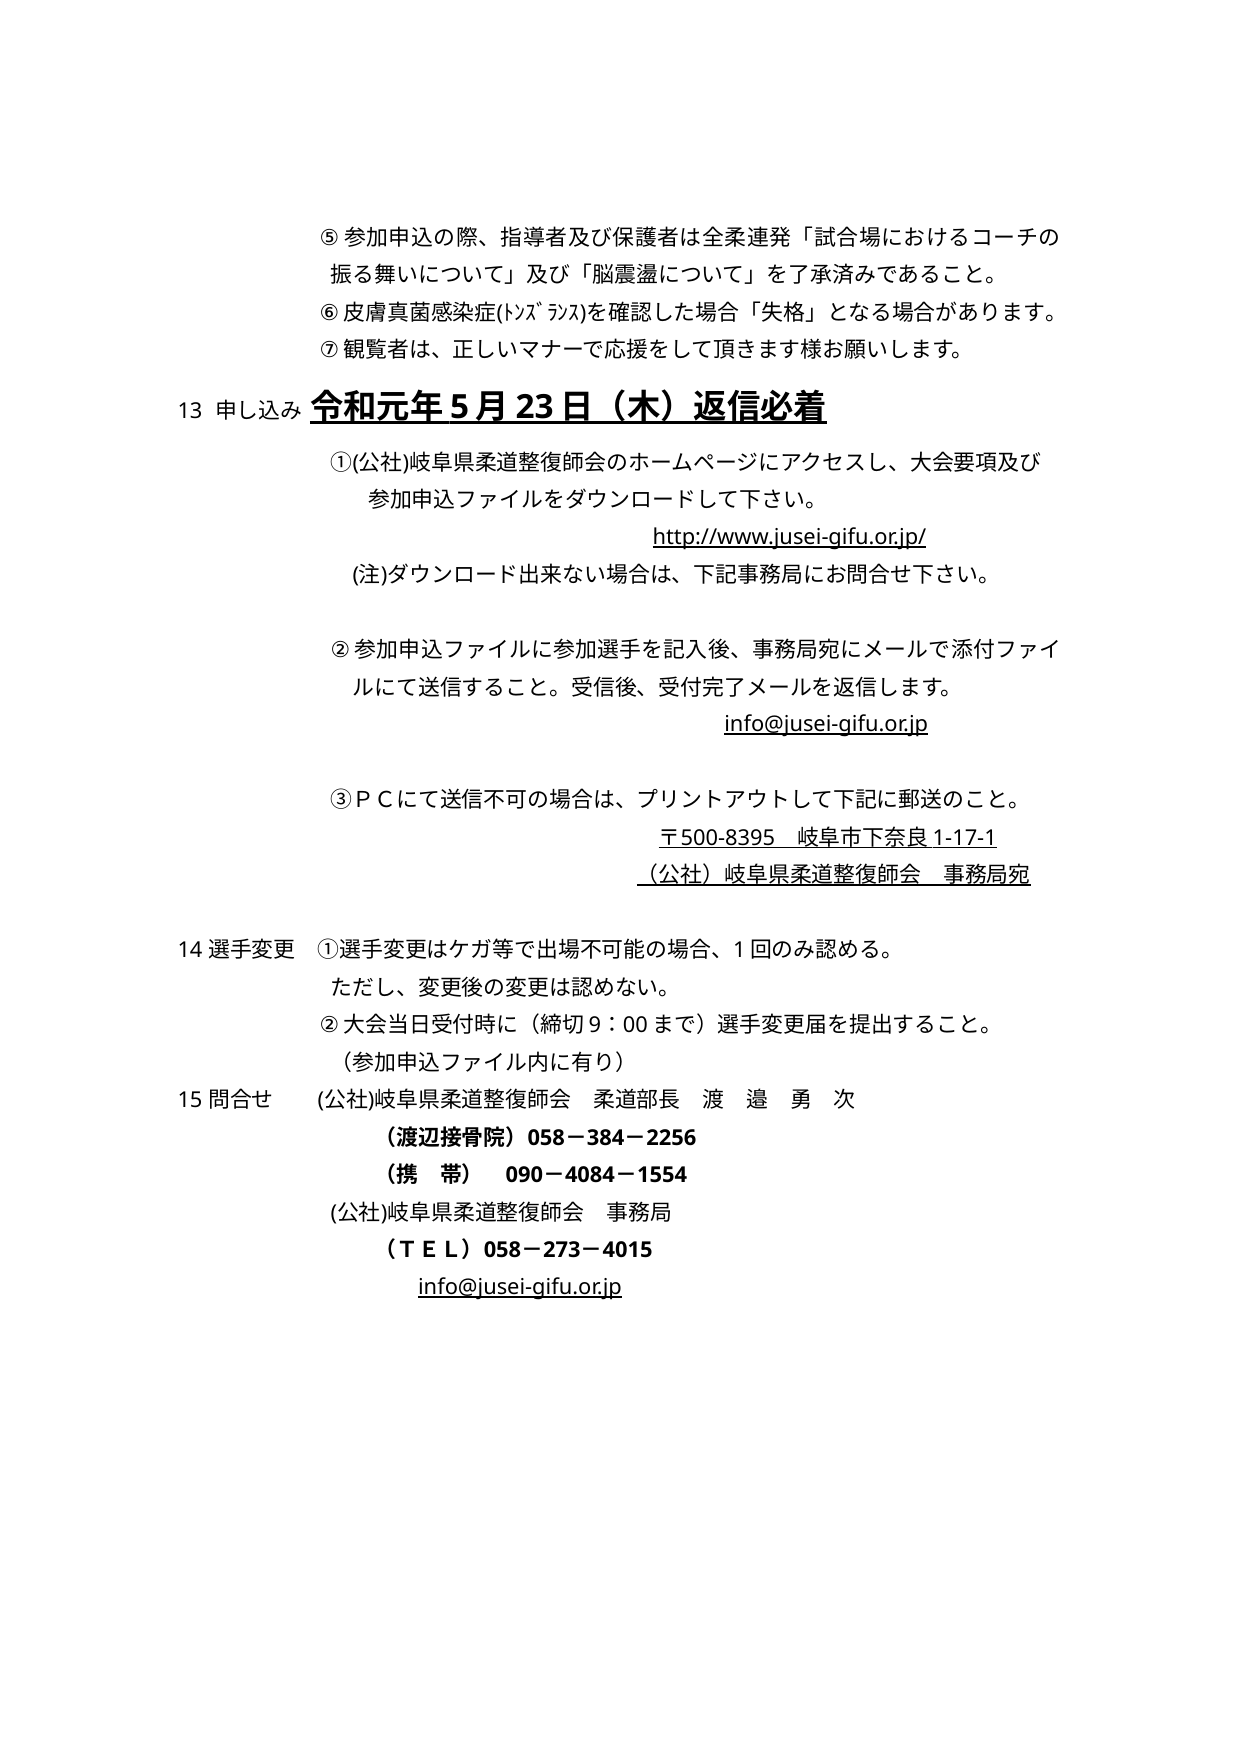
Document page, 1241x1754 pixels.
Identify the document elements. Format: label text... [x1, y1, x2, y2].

text （渡辺接骨院）058－384－2256 [177, 1117, 1063, 1154]
text (注)ダウンロード出来ない場合は、下記事務局にお問合せ下さい。 [177, 554, 1063, 592]
text info@jusei-gifu.or.jp [177, 704, 1063, 742]
text （ＴＥＬ）058－273－4015 [177, 1229, 1063, 1267]
text 14 選手変更 ①選手変更はケガ等で出場不可能の場合、1回のみ認める。 [177, 929, 1063, 967]
text ⑦観覧者は、正しいマナーで応援をして頂きます様お願いします。 [319, 329, 1063, 367]
text ②大会当日受付時に（締切9：00まで）選手変更届を提出すること。 [319, 1004, 1063, 1042]
text 15 問合せ (公社)岐阜県柔道整復師会 柔道部長 渡 邉 勇 次 [177, 1079, 1063, 1117]
text （参加申込ファイル内に有り） [177, 1042, 1063, 1079]
text ⑤参加申込の際、指導者及び保護者は全柔連発「試合場におけるコーチの振る舞いについて」及び「脳震盪について」を了承済みであること。 [319, 217, 1063, 292]
text 参加申込ファイルをダウンロードして下さい。 [368, 479, 1063, 517]
text (公社)岐阜県柔道整復師会 事務局 [177, 1192, 1063, 1229]
text info@jusei-gifu.or.jp [177, 1267, 1063, 1304]
list ①(公社)岐阜県柔道整復師会のホームページにアクセスし、大会要項及び [199, 442, 1063, 479]
text ③ＰＣにて送信不可の場合は、プリントアウトして下記に郵送のこと。 [177, 779, 1063, 817]
list 申し込み 令和元年5月23日（木）返信必着 [177, 367, 1063, 442]
text ②参加申込ファイルに参加選手を記入後、事務局宛にメールで添付ファイルにて送信すること。受信後、受付完了メールを返信します。 [330, 629, 1063, 704]
text （公社）岐阜県柔道整復師会 事務局宛 [177, 854, 1063, 892]
text ⑥皮膚真菌感染症(ﾄﾝｽﾞﾗﾝｽ)を確認した場合「失格」となる場合があります。 [319, 292, 1063, 329]
text ただし、変更後の変更は認めない。 [177, 967, 1063, 1004]
text 〒500-8395 岐阜市下奈良1-17-1 [177, 817, 1063, 854]
text （携 帯） 090－4084－1554 [177, 1154, 1063, 1192]
text http://www.jusei-gifu.or.jp/ [368, 517, 1063, 554]
